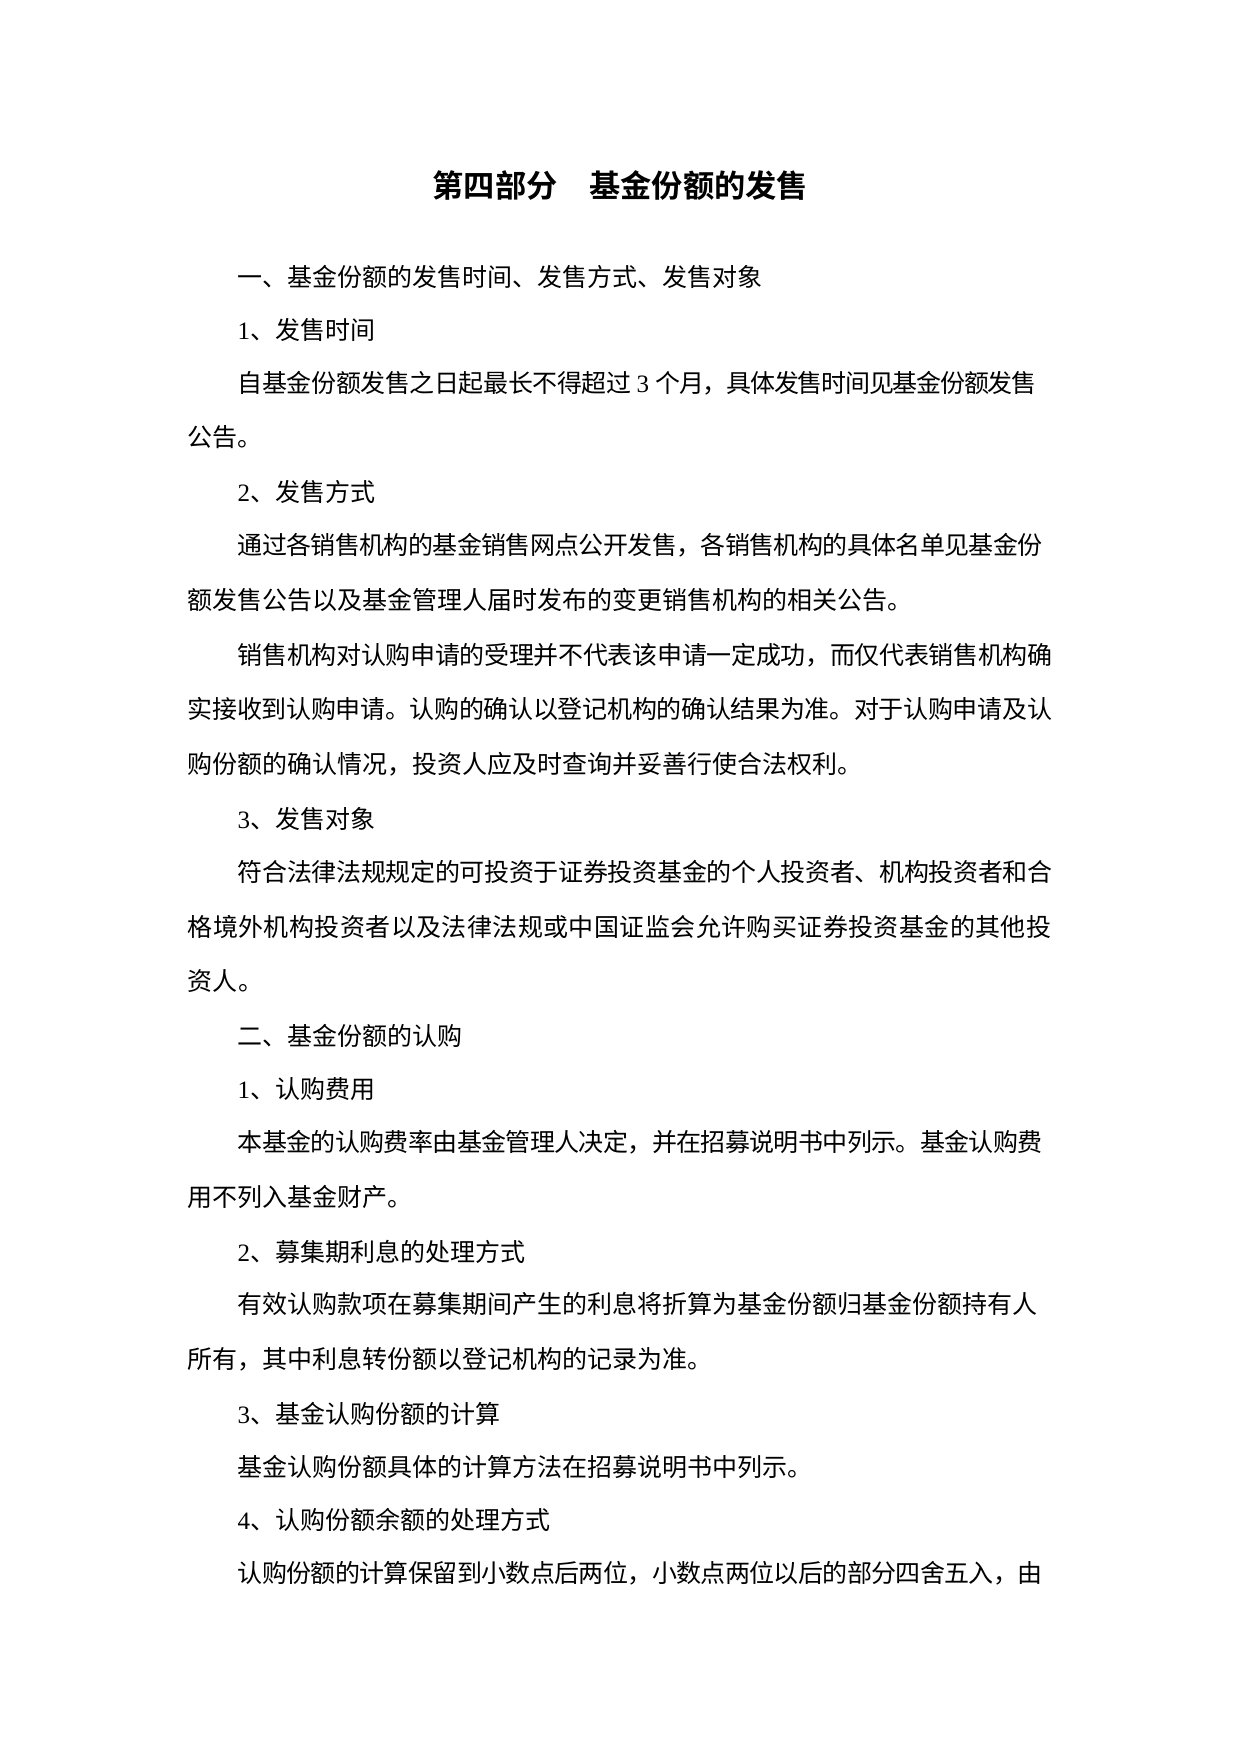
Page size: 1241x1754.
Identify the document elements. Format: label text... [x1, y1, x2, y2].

subtitle 第四部分 基金份额的发售 [173, 156, 1067, 208]
text 本基金的认购费率由基金管理人决定，并在招募说明书中列示。基金认购费用不列入基金财产。 [187, 1122, 1053, 1213]
text 3、基金认购份额的计算 [237, 1394, 1101, 1431]
text 一、基金份额的发售时间、发售方式、发售对象 [237, 257, 1101, 293]
text 符合法律法规规定的可投资于证券投资基金的个人投资者、机构投资者和合格境外机构投资者以及法律法规或中国证监会允许购买证券投资基金的其他投资人。 [187, 852, 1053, 998]
text 3、发售对象 [237, 799, 1101, 836]
text 2、募集期利息的处理方式 [237, 1232, 1101, 1268]
text 自基金份额发售之日起最长不得超过 3 个月，具体发售时间见基金份额发售公告。 [187, 363, 1053, 454]
text 销售机构对认购申请的受理并不代表该申请一定成功，而仅代表销售机构确实接收到认购申请。认购的确认以登记机构的确认结果为准。对于认购申请及认购份额的确认情况，投资人应及时查询并妥善行使合法权利。 [187, 635, 1053, 781]
text 4、认购份额余额的处理方式 [237, 1500, 1101, 1537]
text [187, 1553, 1053, 1589]
text 基金认购份额具体的计算方法在招募说明书中列示。 [237, 1447, 1101, 1484]
text 1、发售时间 [237, 310, 1101, 346]
text 有效认购款项在募集期间产生的利息将折算为基金份额归基金份额持有人所有，其中利息转份额以登记机构的记录为准。 [187, 1285, 1053, 1376]
text 1、认购费用 [237, 1069, 1101, 1106]
text 2、发售方式 [237, 473, 1101, 509]
text 二、基金份额的认购 [237, 1017, 1101, 1053]
text 通过各销售机构的基金销售网点公开发售，各销售机构的具体名单见基金份额发售公告以及基金管理人届时发布的变更销售机构的相关公告。 [187, 526, 1053, 617]
